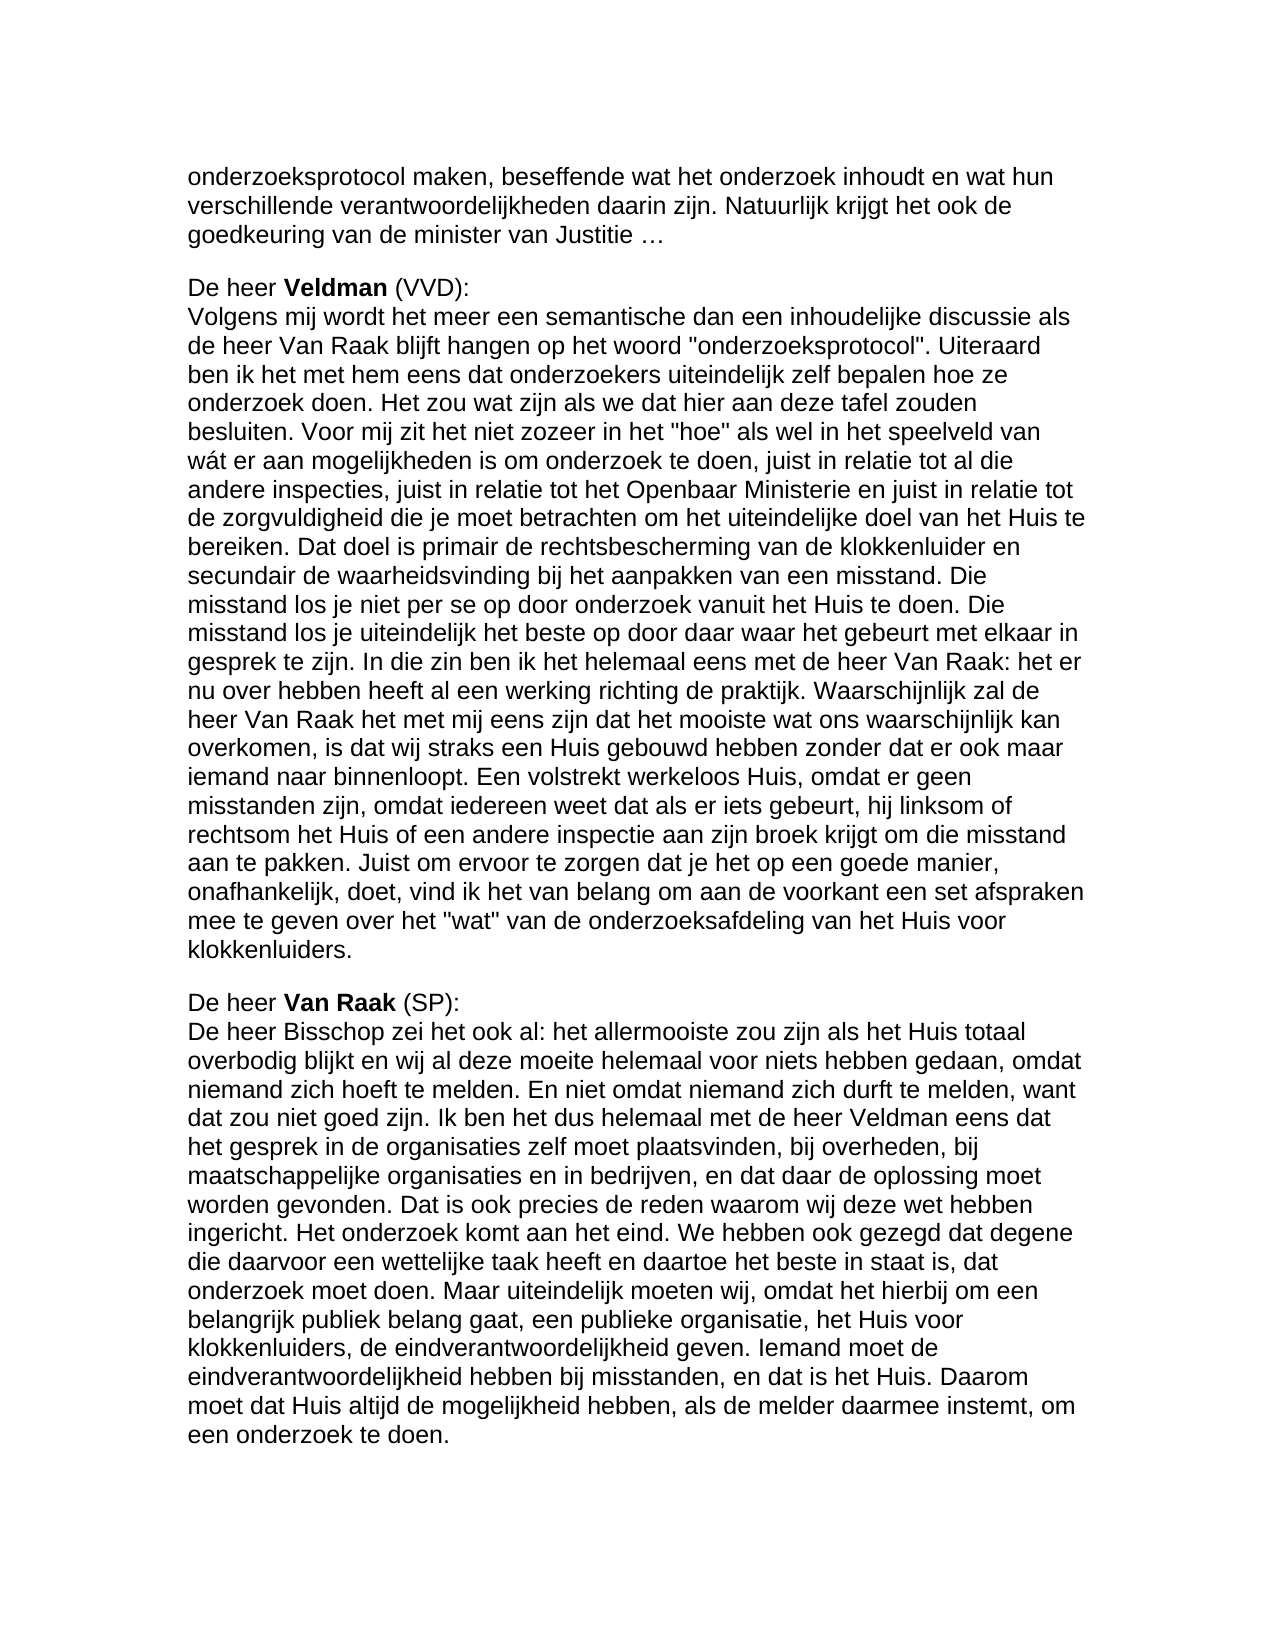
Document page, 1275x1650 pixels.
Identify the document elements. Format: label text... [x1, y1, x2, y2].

text De heer Veldman (VVD): Volgens mij wordt het meer een semantische dan een inhoudelijke discussie als de heer Van Raak blijft hangen op het woord "onderzoeksprotocol". Uiteraard ben ik het met hem eens dat onderzoekers uiteindelijk zelf bepalen hoe ze onderzoek doen. Het zou wat zijn als we dat hier aan deze tafel zouden besluiten. Voor mij zit het niet zozeer in het "hoe" als wel in het speelveld van wát er aan mogelijkheden is om onderzoek te doen, juist in relatie tot al die andere inspecties, juist in relatie tot het Openbaar Ministerie en juist in relatie tot de zorgvuldigheid die je moet betrachten om het uiteindelijke doel van het Huis te bereiken. Dat doel is primair de rechtsbescherming van de klokkenluider en secundair de waarheidsvinding bij het aanpakken van een misstand. Die misstand los je niet per se op door onderzoek vanuit het Huis te doen. Die misstand los je uiteindelijk het beste op door daar waar het gebeurt met elkaar in gesprek te zijn. In die zin ben ik het helemaal eens met de heer Van Raak: het er nu over hebben heeft al een werking richting de praktijk. Waarschijnlijk zal de heer Van Raak het met mij eens zijn dat het mooiste wat ons waarschijnlijk kan overkomen, is dat wij straks een Huis gebouwd hebben zonder dat er ook maar iemand naar binnenloopt. Een volstrekt werkeloos Huis, omdat er geen misstanden zijn, omdat iedereen weet dat als er iets gebeurt, hij linksom of rechtsom het Huis of een andere inspectie aan zijn broek krijgt om die misstand aan te pakken. Juist om ervoor te zorgen dat je het op een goede manier, onafhankelijk, doet, vind ik het van belang om aan de voorkant een set afspraken mee te geven over het "wat" van de onderzoeksafdeling van het Huis voor klokkenluiders. [187, 273, 1087, 963]
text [187, 988, 1087, 1477]
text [187, 162, 1087, 248]
